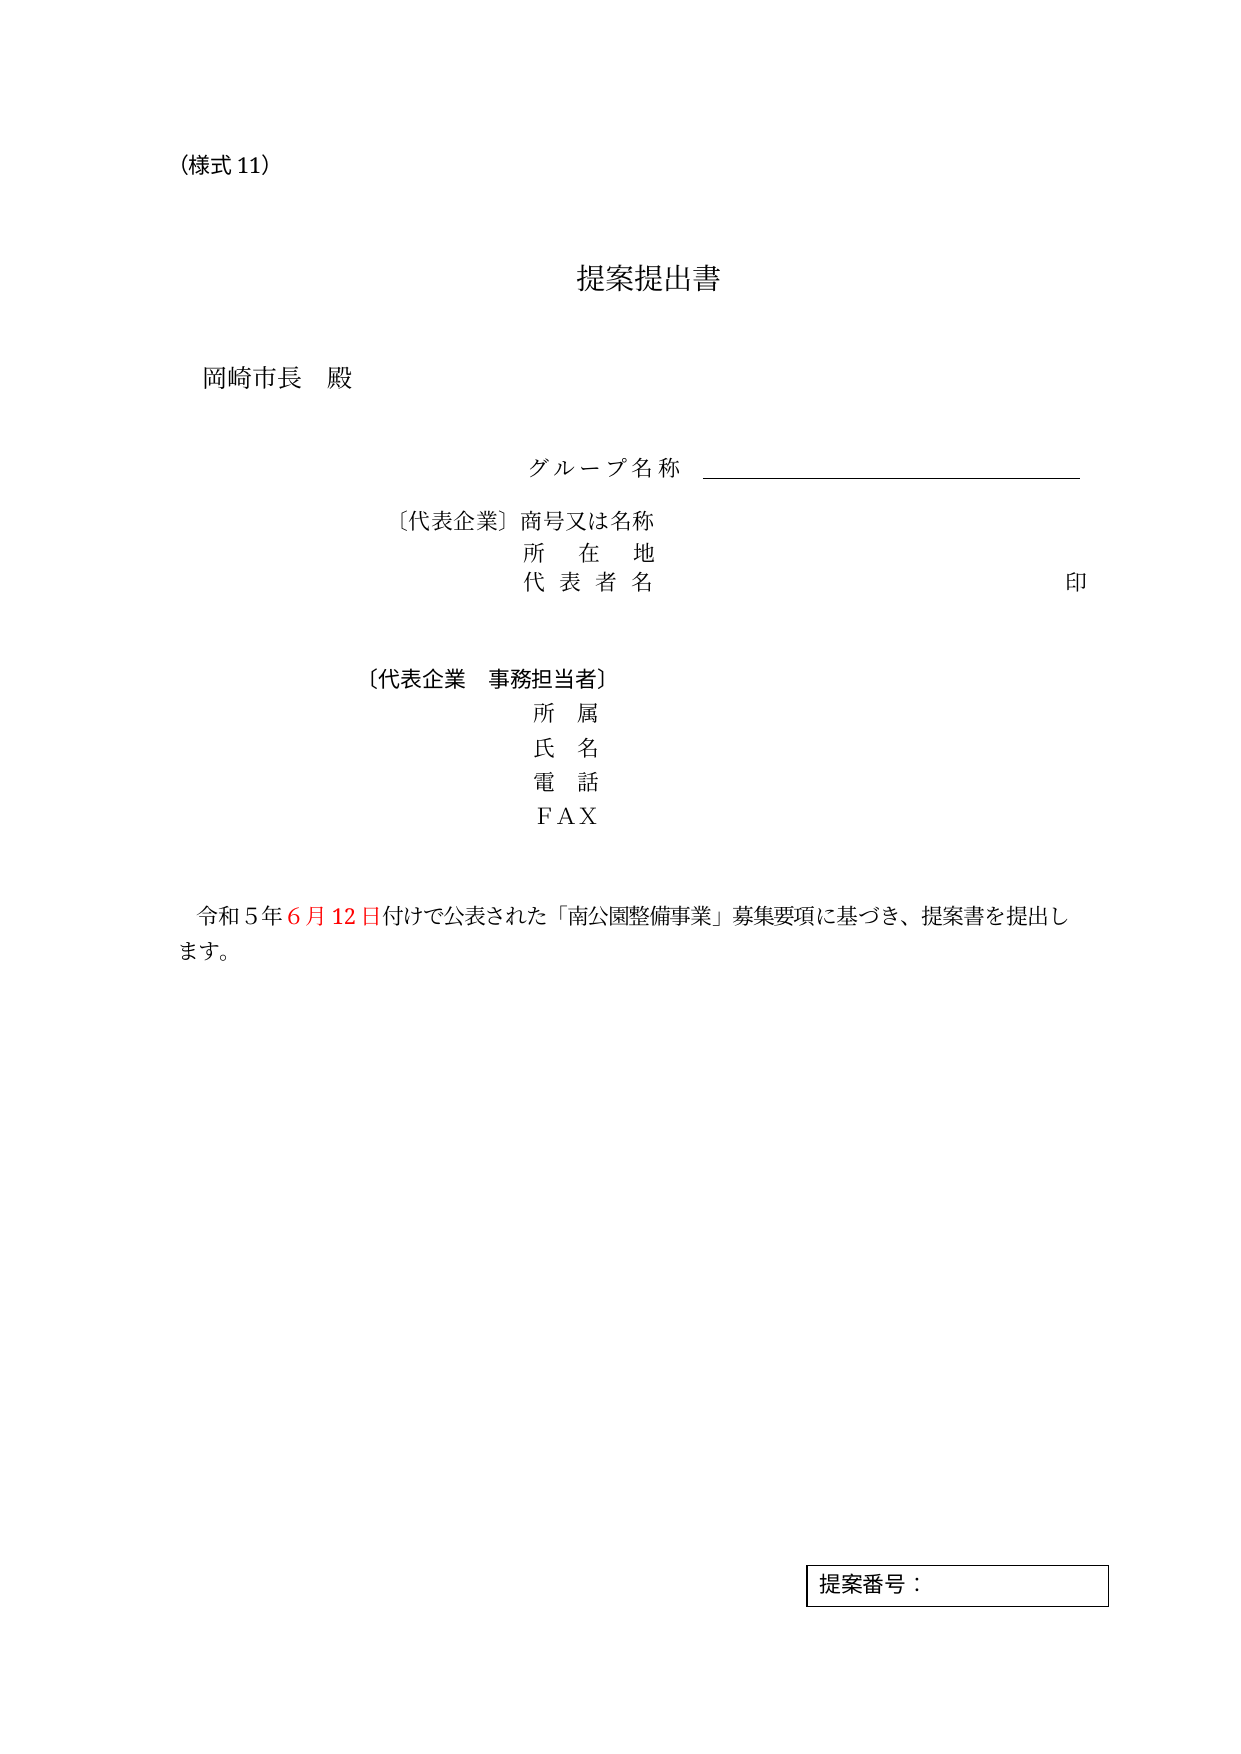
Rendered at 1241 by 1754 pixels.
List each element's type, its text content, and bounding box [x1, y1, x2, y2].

text 令和５年６月12日付けで公表された「南公園整備事業」募集要項に基づき、提案書を提出します。 [177, 899, 1074, 965]
subtitle 岡崎市長 殿 [202, 358, 1109, 394]
text 氏 名 [165, 731, 967, 762]
subtitle 提案提出書 [254, 256, 1044, 298]
text グループ名称 [527, 451, 1109, 482]
text 〔代表企業〕商号又は名称 [386, 504, 1109, 536]
text 所在地 [523, 536, 1109, 568]
text 〔代表企業 事務担当者〕 [165, 664, 813, 694]
text 所 属 [165, 697, 967, 728]
text 代表者名 印 [523, 568, 1109, 596]
text 電 話 ＦＡＸ [527, 765, 604, 831]
